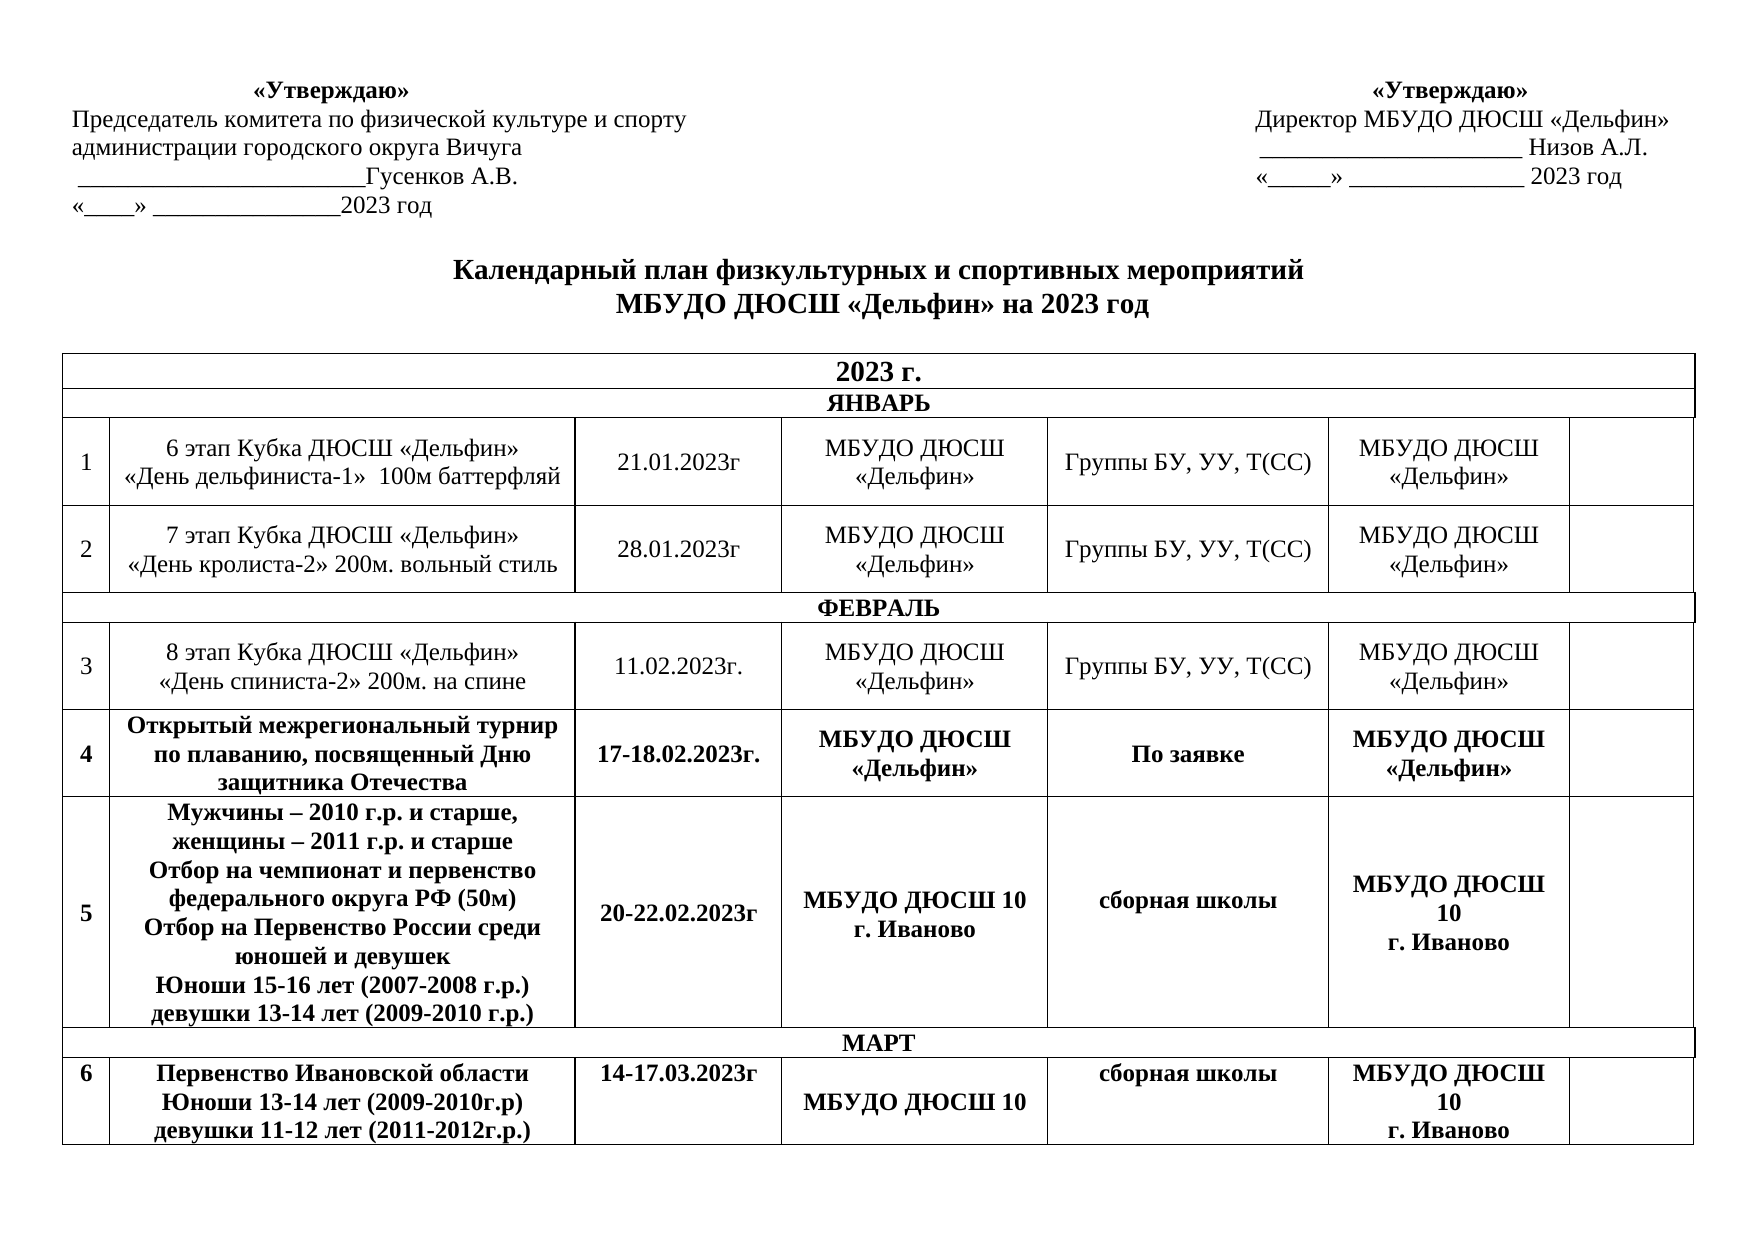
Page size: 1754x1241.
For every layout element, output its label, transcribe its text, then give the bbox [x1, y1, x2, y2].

table_cell [1570, 623, 1693, 709]
table_cell По заявке [1048, 710, 1328, 796]
table_cell ЯНВАРЬ [63, 389, 1694, 417]
table_cell 4 [63, 710, 109, 796]
table_cell 5 [63, 797, 109, 1027]
table_cell МБУДО ДЮСШ «Дельфин» [782, 623, 1047, 709]
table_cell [1329, 1058, 1569, 1144]
table_cell МБУДО ДЮСШ «Дельфин» [782, 506, 1047, 592]
text администрации городского округа Вичуга _____________________ Низов А.Л. [59, 132, 1698, 161]
table_cell 1 [63, 418, 109, 504]
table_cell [782, 1058, 1047, 1144]
table_cell 8 этап Кубка ДЮСШ «Дельфин» «День спиниста-2» 200м. на спине [110, 623, 574, 709]
table_cell ФЕВРАЛЬ [63, 593, 1694, 622]
table_cell Группы БУ, УУ, Т(СС) [1048, 418, 1328, 504]
table_cell Группы БУ, УУ, Т(СС) [1048, 623, 1328, 709]
table_cell 2 [63, 506, 109, 592]
text МБУДО ДЮСШ «Дельфин» на 2023 год [59, 286, 1698, 319]
table_cell Мужчины – 2010 г.р. и старше, женщины – 2011 г.р. и старше Отбор на чемпионат и первенство федерального округа РФ (50м) Отбор на Первенство России среди юношей и девушек Юноши 15-16 лет (2007-2008 г.р.) девушки 13-14 лет (2009-2010 г.р.) [110, 797, 574, 1027]
table_cell МБУДО ДЮСШ 10 г. Иваново [1329, 797, 1569, 1027]
table_cell 17-18.02.2023г. [576, 710, 781, 796]
table_cell МБУДО ДЮСШ «Дельфин» [1329, 710, 1569, 796]
table_cell МАРТ [63, 1028, 1694, 1057]
table_cell [1570, 710, 1693, 796]
table_header 2023 г. [63, 354, 1694, 387]
text Председатель комитета по физической культуре и спорту Директор МБУДО ДЮСШ «Дельфин» [59, 104, 1698, 132]
table_cell [1570, 797, 1693, 1027]
table_cell МБУДО ДЮСШ «Дельфин» [782, 710, 1047, 796]
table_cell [110, 1058, 574, 1144]
table_cell 3 [63, 623, 109, 709]
text _______________________Гусенков А.В. «_____» ______________ 2023 год [59, 161, 1698, 190]
table_cell 28.01.2023г [576, 506, 781, 592]
table_cell 7 этап Кубка ДЮСШ «Дельфин» «День кролиста-2» 200м. вольный стиль [110, 506, 574, 592]
table_cell 20-22.02.2023г [576, 797, 781, 1027]
table_cell сборная школы [1048, 797, 1328, 1027]
table_cell МБУДО ДЮСШ «Дельфин» [1329, 418, 1569, 504]
table_cell 14-17.03.2023г [576, 1058, 781, 1144]
text «Утверждаю» «Утверждаю» [59, 75, 1698, 104]
table_cell 6 [63, 1058, 109, 1144]
table_cell МБУДО ДЮСШ «Дельфин» [782, 418, 1047, 504]
table_cell [1570, 506, 1693, 592]
table_cell Открытый межрегиональный турнир по плаванию, посвященный Дню защитника Отечества [110, 710, 574, 796]
text Календарный план физкультурных и спортивных мероприятий [59, 252, 1698, 286]
table_cell Группы БУ, УУ, Т(СС) [1048, 506, 1328, 592]
table_cell 6 этап Кубка ДЮСШ «Дельфин» «День дельфиниста-1» 100м баттерфляй [110, 418, 574, 504]
table_cell МБУДО ДЮСШ «Дельфин» [1329, 623, 1569, 709]
table_cell МБУДО ДЮСШ «Дельфин» [1329, 506, 1569, 592]
table_cell 11.02.2023г. [576, 623, 781, 709]
table_cell сборная школы [1048, 1058, 1328, 1144]
table_cell [1570, 1058, 1693, 1144]
table_cell [1570, 418, 1693, 504]
table_cell 21.01.2023г [576, 418, 781, 504]
text «____» _______________2023 год [59, 190, 1698, 219]
table_cell МБУДО ДЮСШ 10 г. Иваново [782, 797, 1047, 1027]
